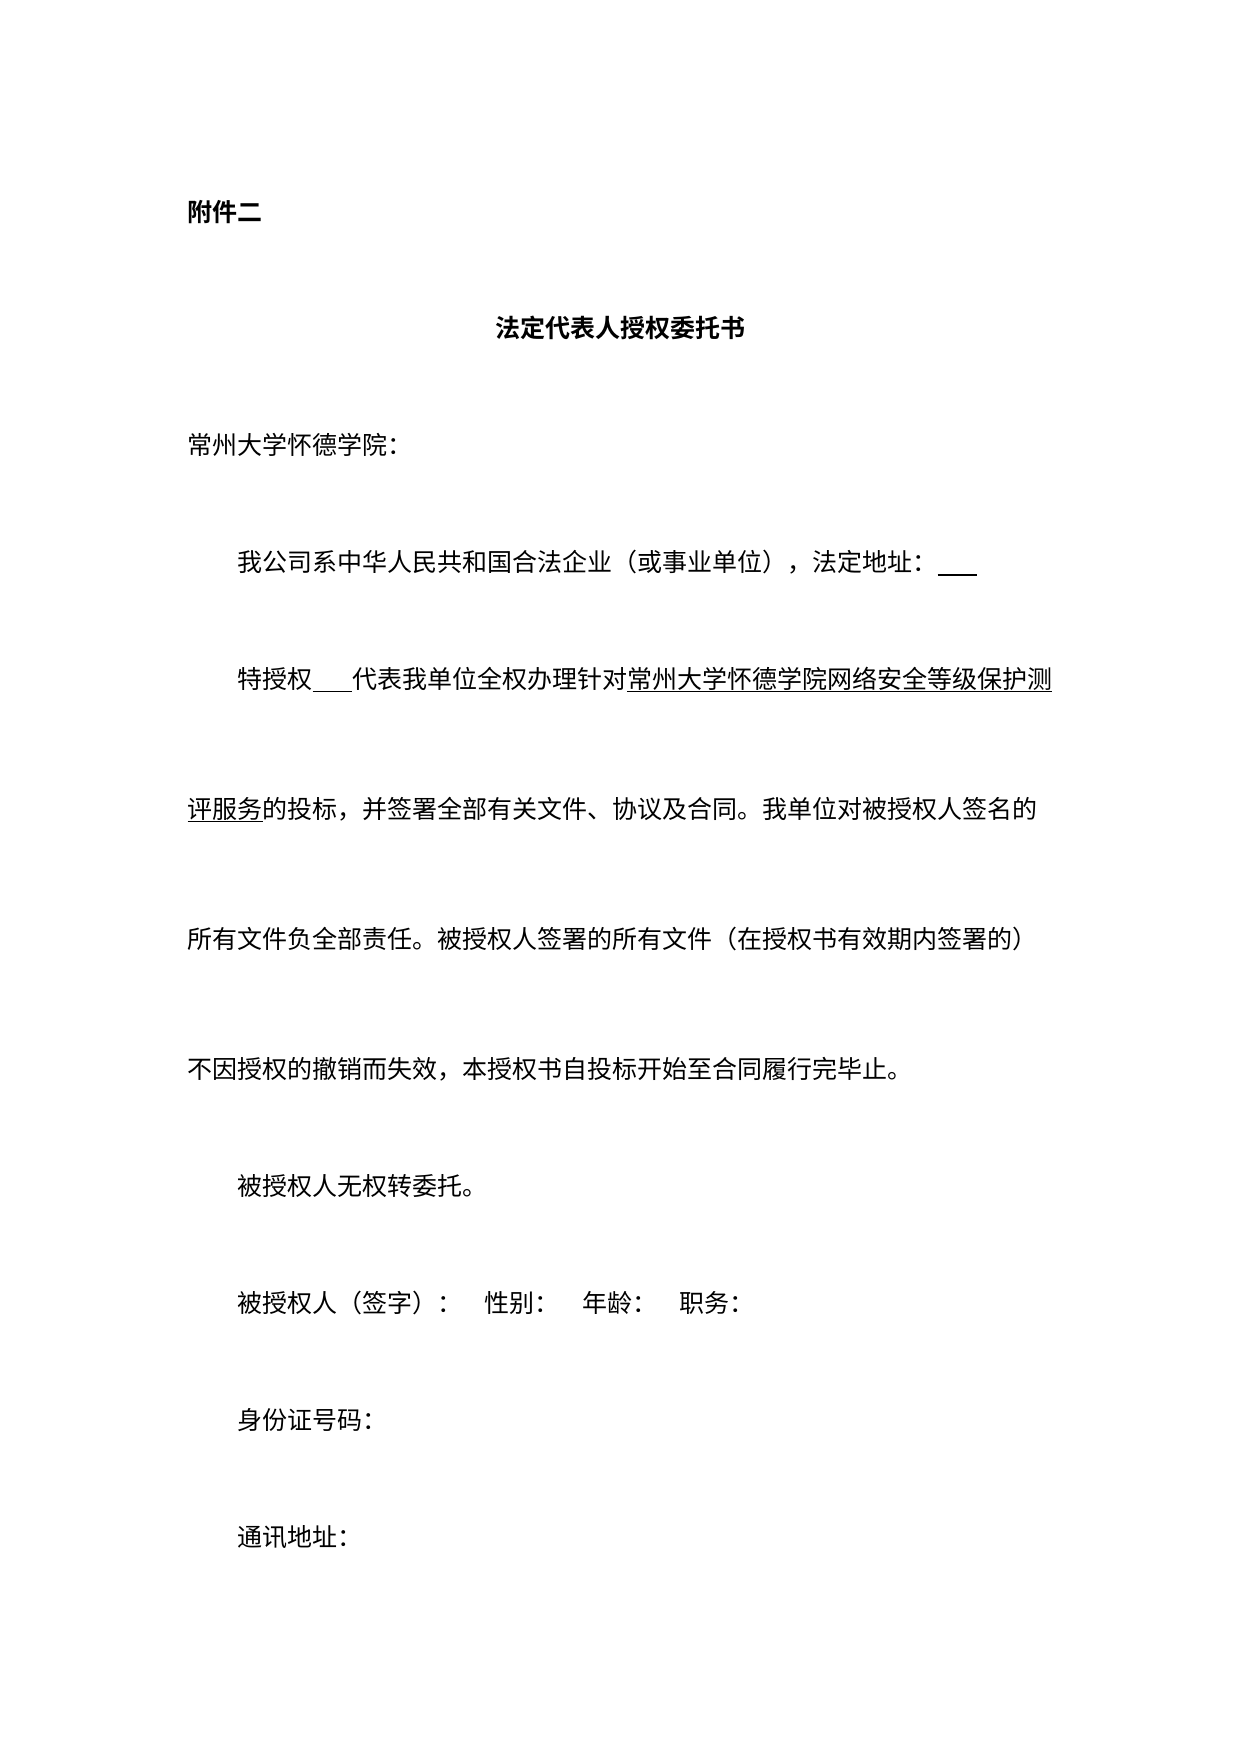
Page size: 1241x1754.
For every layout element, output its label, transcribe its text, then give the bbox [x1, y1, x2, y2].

text 通讯地址： [187, 1503, 1053, 1568]
text 被授权人无权转委托。 [187, 1152, 1053, 1217]
text 身份证号码： [187, 1386, 1053, 1451]
text 附件二 [187, 178, 1053, 243]
text 被授权人（签字）： 性别： 年龄： 职务： [187, 1269, 1053, 1334]
text 常州大学怀德学院： [187, 411, 1053, 476]
text 法定代表人授权委托书 [187, 294, 1053, 359]
text 我公司系中华人民共和国合法企业（或事业单位），法定地址： [187, 528, 1053, 593]
text 特授权 代表我单位全权办理针对常州大学怀德学院网络安全等级保护测评服务的投标，并签署全部有关文件、协议及合同。我单位对被授权人签名的所有文件负全部责任。被授权人签署的所有文件（在授权书有效期内签署的）不因授权的撤销而失效，本授权书自投标开始至合同履行完毕止。 [187, 645, 1053, 1100]
